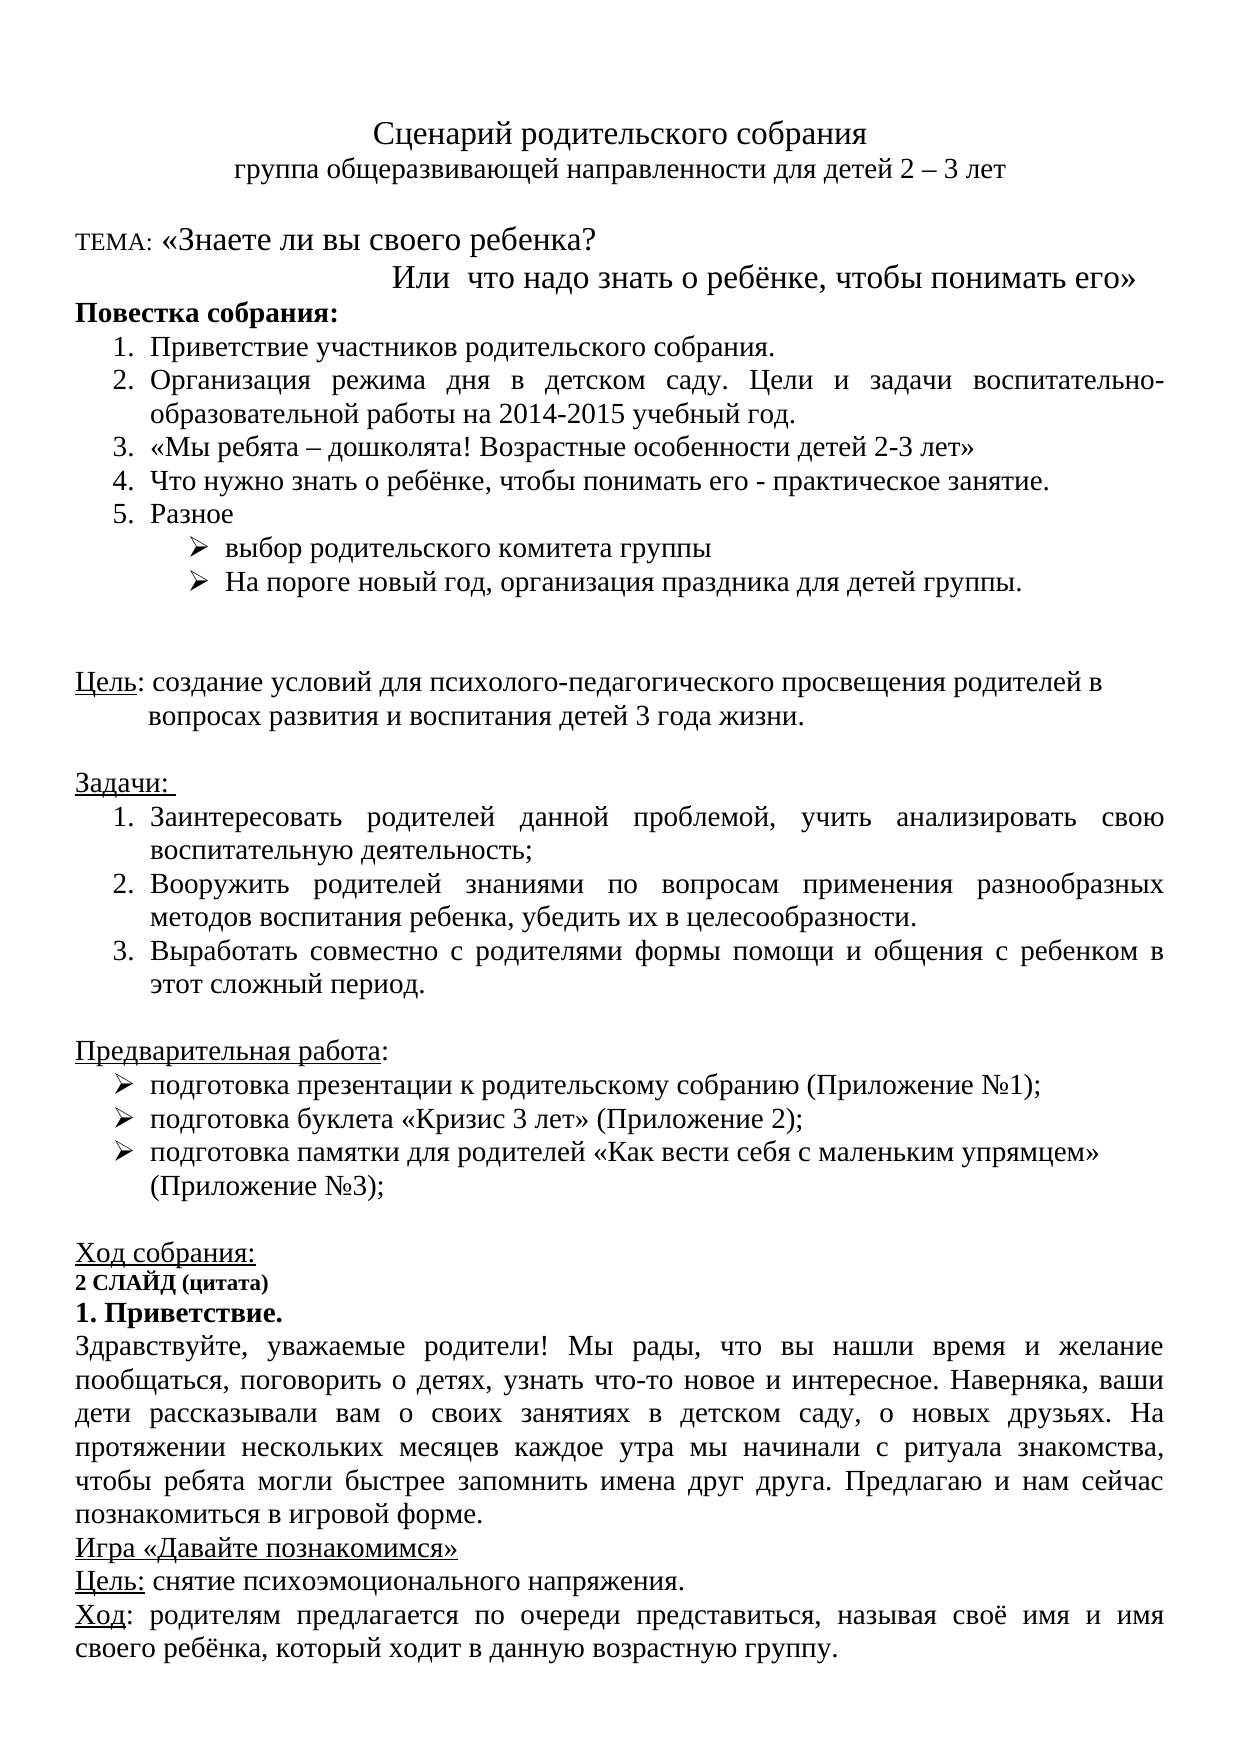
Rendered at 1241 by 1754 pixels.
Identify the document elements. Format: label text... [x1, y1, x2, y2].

list Вооружить родителей знаниями по вопросам применения разнообразных методов воспитания ребенка, убедить их в целесообразности. [112, 866, 1165, 933]
text Повестка собрания: [75, 295, 1165, 329]
text Игра «Давайте познакомимся» [75, 1530, 1165, 1563]
text Ход: родителям предлагается по очереди представиться, называя своё имя и имя своего ребёнка, который ходит в данную возрастную группу. [75, 1597, 1165, 1664]
list подготовка буклета «Кризис 3 лет» (Приложение 2); [112, 1101, 1165, 1134]
text Цель: создание условий для психолого-педагогического просвещения родителей в [75, 664, 1165, 698]
text ТЕМА: «Знаете ли вы своего ребенка? [75, 219, 1165, 257]
text Или что надо знать о ребёнке, чтобы понимать его» [75, 257, 1165, 295]
list выбор родительского комитета группы [187, 530, 1165, 564]
list Что нужно знать о ребёнке, чтобы понимать его - практическое занятие. [112, 463, 1165, 497]
text Предварительная работа: [75, 1033, 1165, 1067]
text Задачи: [75, 765, 1165, 799]
text 2 СЛАЙД (цитата) [75, 1269, 1165, 1295]
list Заинтересовать родителей данной проблемой, учить анализировать свою воспитательную деятельность; [112, 799, 1165, 866]
list подготовка презентации к родительскому собранию (Приложение №1); [112, 1067, 1165, 1101]
text группа общеразвивающей направленности для детей 2 – 3 лет [75, 152, 1165, 185]
text вопросах развития и воспитания детей 3 года жизни. [75, 698, 1165, 732]
list Организация режима дня в детском саду. Цели и задачи воспитательно-образовательной работы на 2014-2015 учебный год. [112, 362, 1165, 429]
list На пороге новый год, организация праздника для детей группы. [187, 564, 1165, 597]
text Здравствуйте, уважаемые родители! Мы рады, что вы нашли время и желание пообщаться, поговорить о детях, узнать что-то новое и интересное. Наверняка, ваши дети рассказывали вам о своих занятиях в детском саду, о новых друзьях. На протяжении нескольких месяцев каждое утра мы начинали с ритуала знакомства, чтобы ребята могли быстрее запомнить имена друг друга. Предлагаю и нам сейчас познакомиться в игровой форме. [75, 1328, 1165, 1530]
text Цель: снятие психоэмоционального напряжения. [75, 1563, 1165, 1597]
text Ход собрания: [75, 1235, 1165, 1269]
list Разное [112, 497, 1165, 530]
text Сценарий родительского собрания [75, 113, 1165, 152]
list «Мы ребята – дошколята! Возрастные особенности детей 2-3 лет» [112, 429, 1165, 463]
text 1. Приветствие. [75, 1295, 1165, 1328]
list Приветствие участников родительского собрания. [112, 329, 1165, 362]
list подготовка памятки для родителей «Как вести себя с маленьким упрямцем» (Приложение №3); [112, 1134, 1165, 1202]
list Выработать совместно с родителями формы помощи и общения с ребенком в этот сложный период. [112, 933, 1165, 1000]
